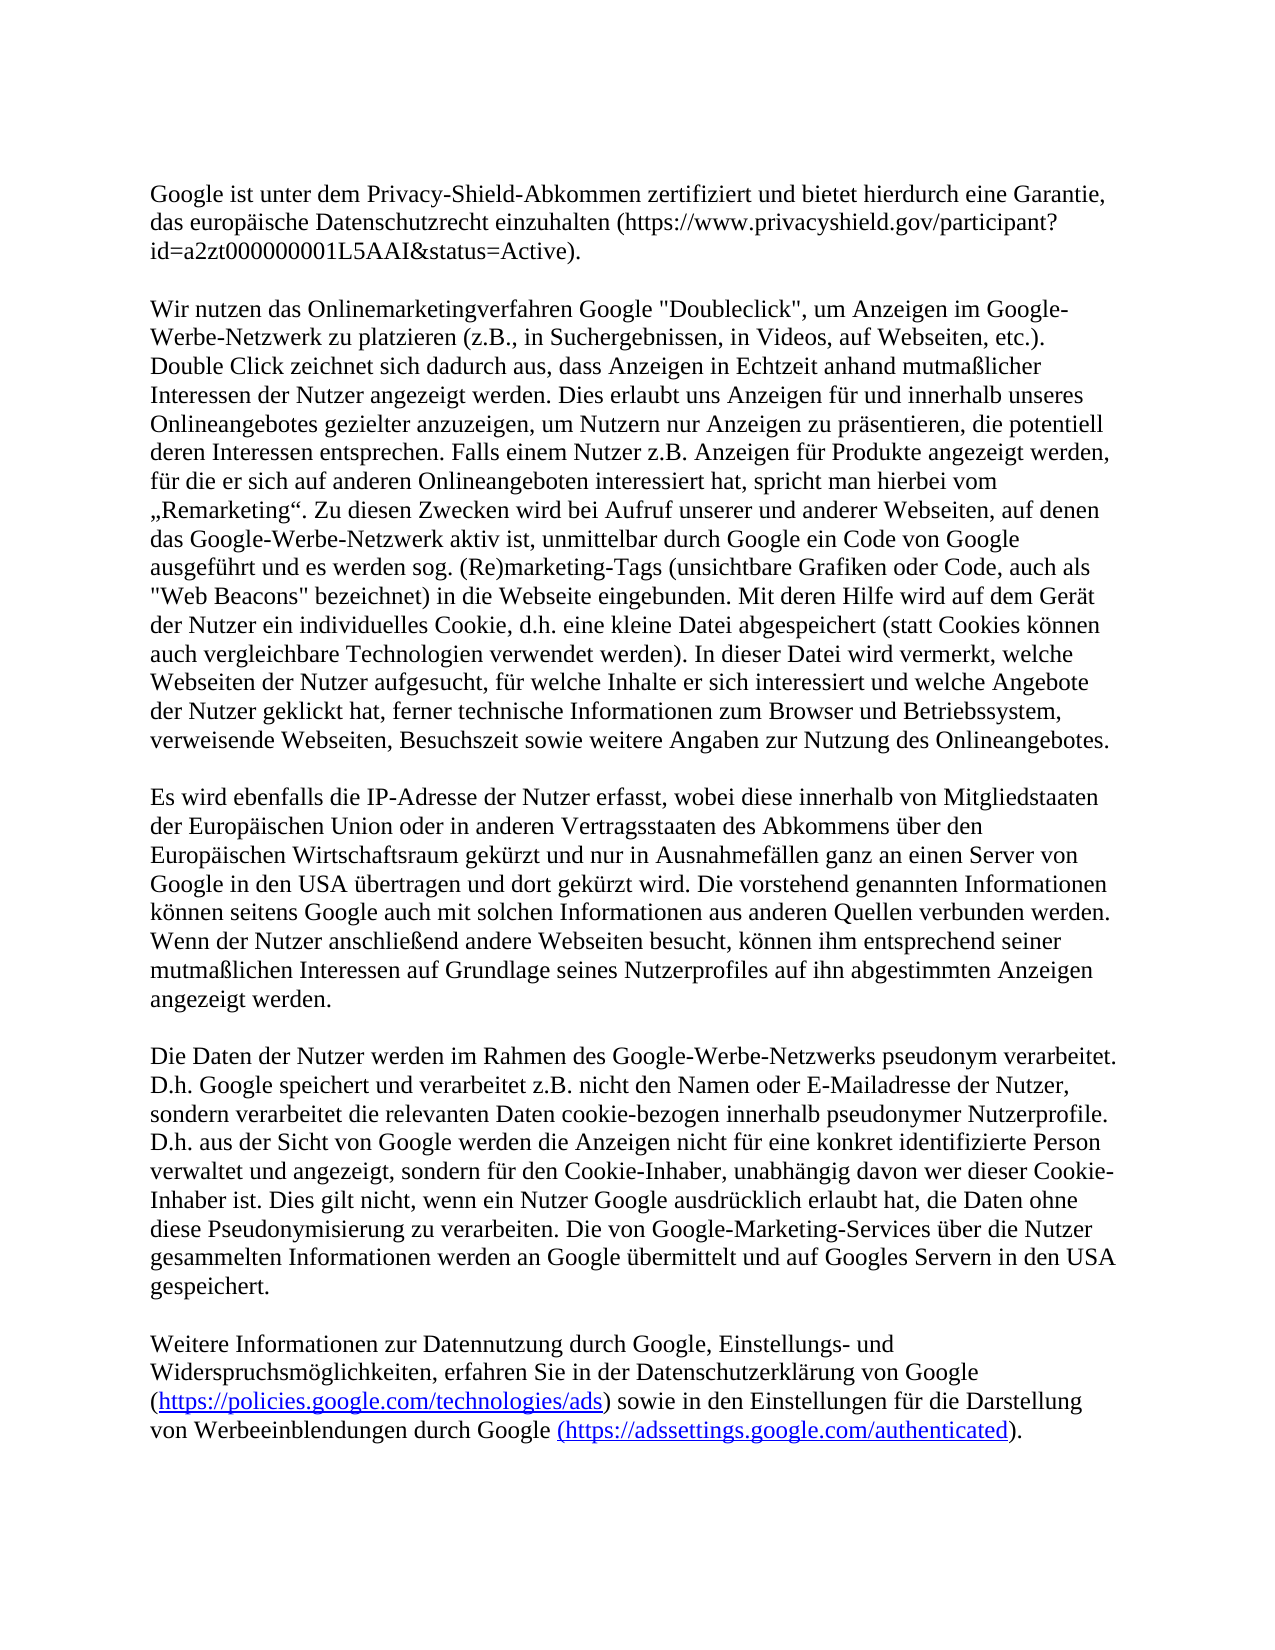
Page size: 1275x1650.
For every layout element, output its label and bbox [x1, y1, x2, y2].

text [150, 150, 1125, 1444]
